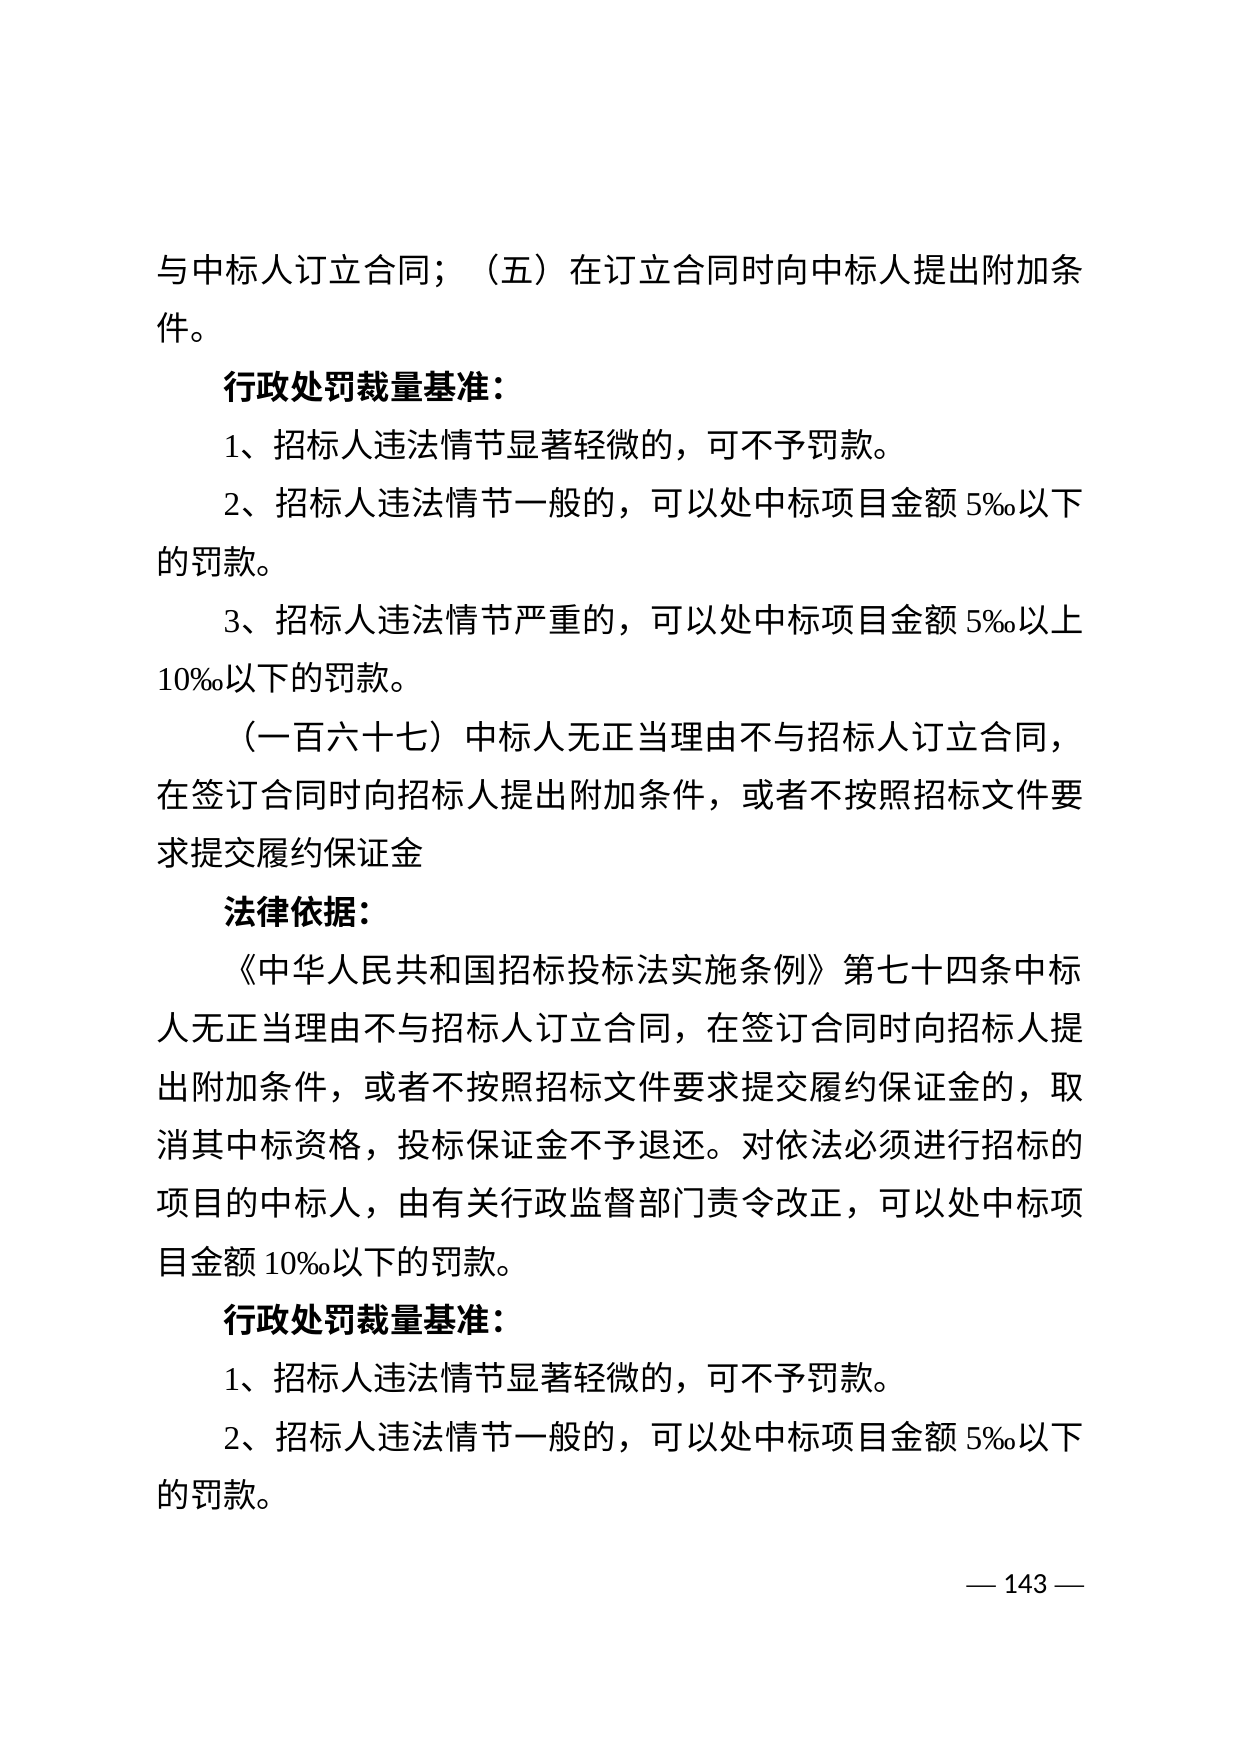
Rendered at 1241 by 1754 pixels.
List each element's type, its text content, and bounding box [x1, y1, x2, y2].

text 2、招标人违法情节一般的，可以处中标项目金额5‰以下的罚款。 [157, 1402, 1084, 1519]
text （一百六十七）中标人无正当理由不与招标人订立合同，在签订合同时向招标人提出附加条件，或者不按照招标文件要求提交履约保证金 [157, 702, 1084, 877]
text 1、招标人违法情节显著轻微的，可不予罚款。 [157, 411, 1084, 469]
text 行政处罚裁量基准： [157, 1286, 1084, 1344]
text 《中华人民共和国招标投标法实施条例》第七十四条中标人无正当理由不与招标人订立合同，在签订合同时向招标人提出附加条件，或者不按照招标文件要求提交履约保证金的，取消其中标资格，投标保证金不予退还。对依法必须进行招标的项目的中标人，由有关行政监督部门责令改正，可以处中标项目金额10‰以下的罚款。 [157, 936, 1084, 1286]
text 3、招标人违法情节严重的，可以处中标项目金额5‰以上10‰以下的罚款。 [157, 586, 1084, 702]
text 1、招标人违法情节显著轻微的，可不予罚款。 [157, 1344, 1084, 1402]
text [157, 236, 1084, 352]
text 2、招标人违法情节一般的，可以处中标项目金额5‰以下的罚款。 [157, 469, 1084, 586]
text 法律依据： [157, 877, 1084, 936]
text 行政处罚裁量基准： [157, 352, 1084, 411]
